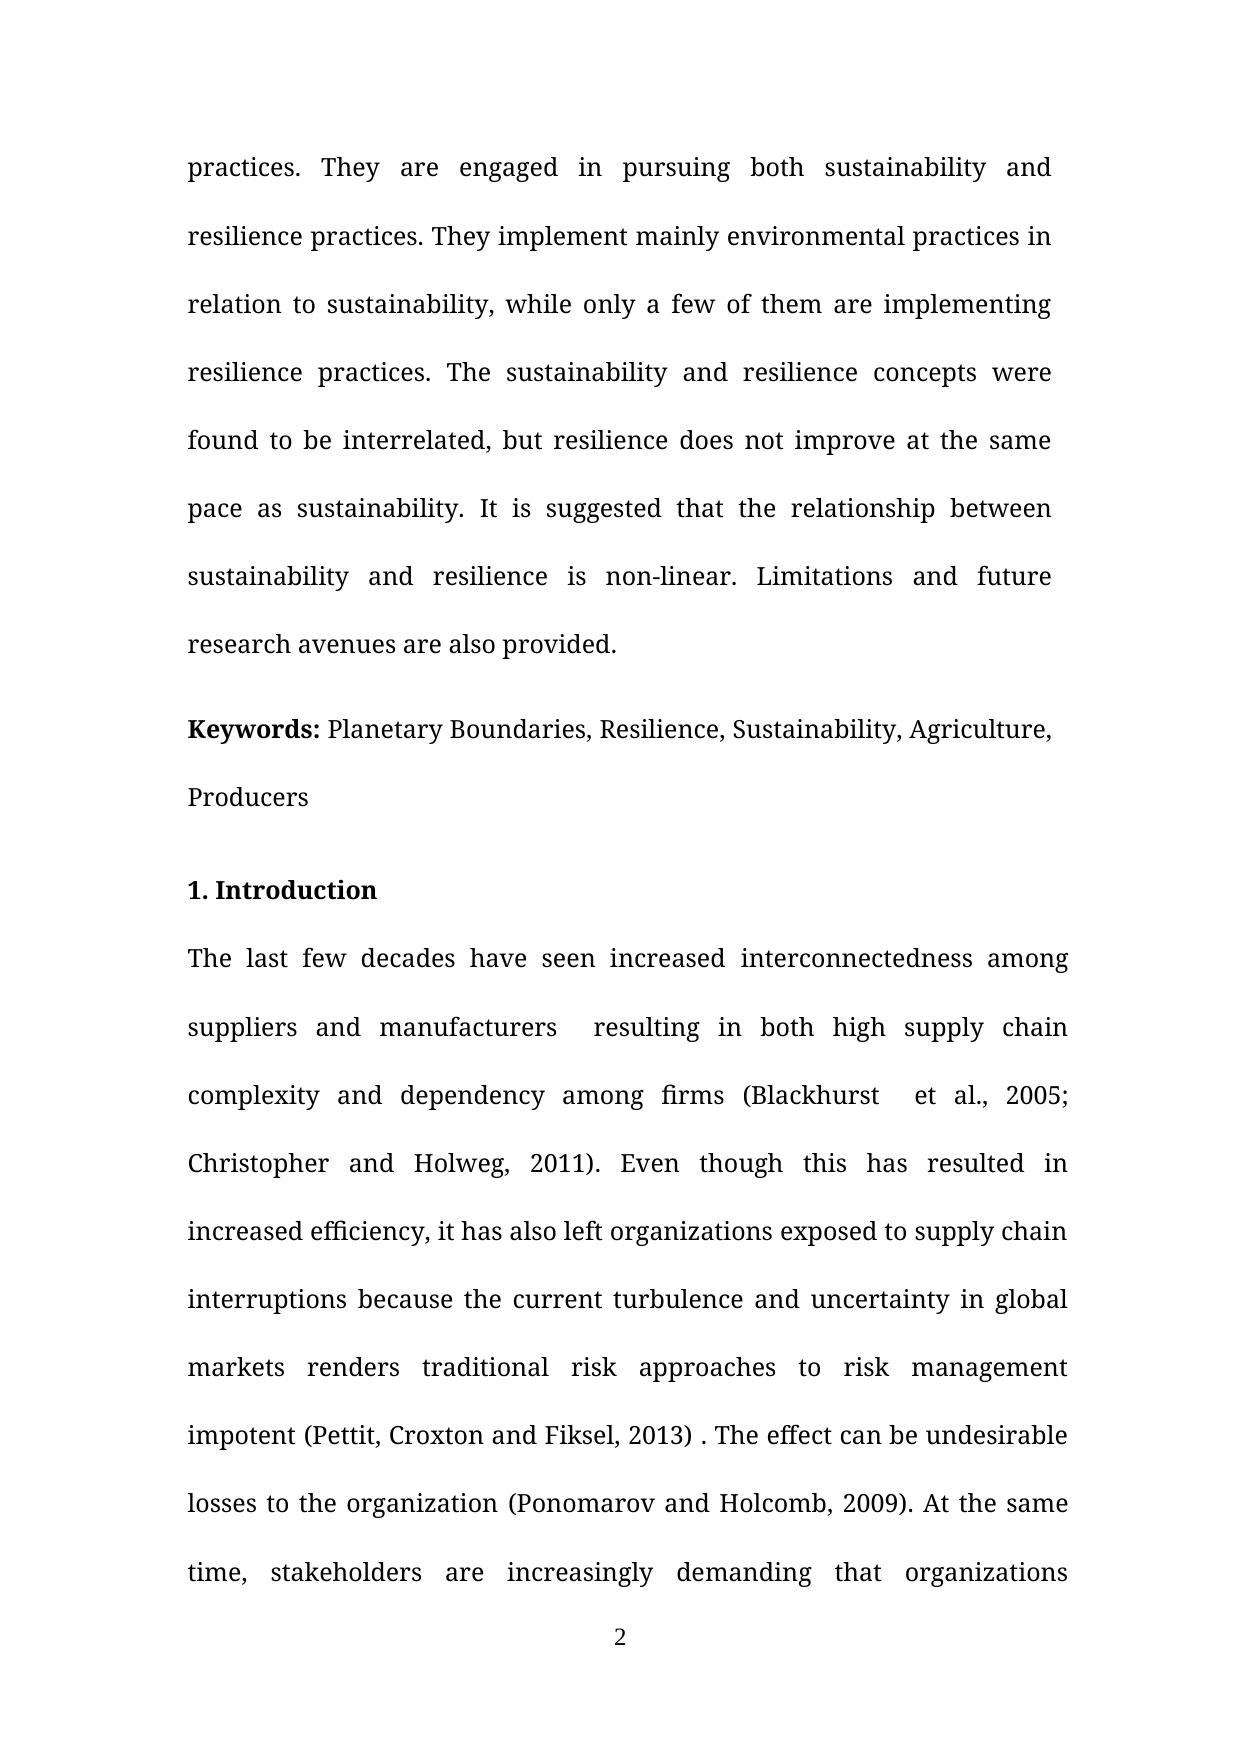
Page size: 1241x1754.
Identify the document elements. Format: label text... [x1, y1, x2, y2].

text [187, 941, 1069, 1588]
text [187, 150, 1053, 661]
subtitle 1. Introduction [187, 873, 1053, 907]
text Keywords: Planetary Boundaries, Resilience, Sustainability, Agriculture, Producers [187, 712, 1053, 814]
